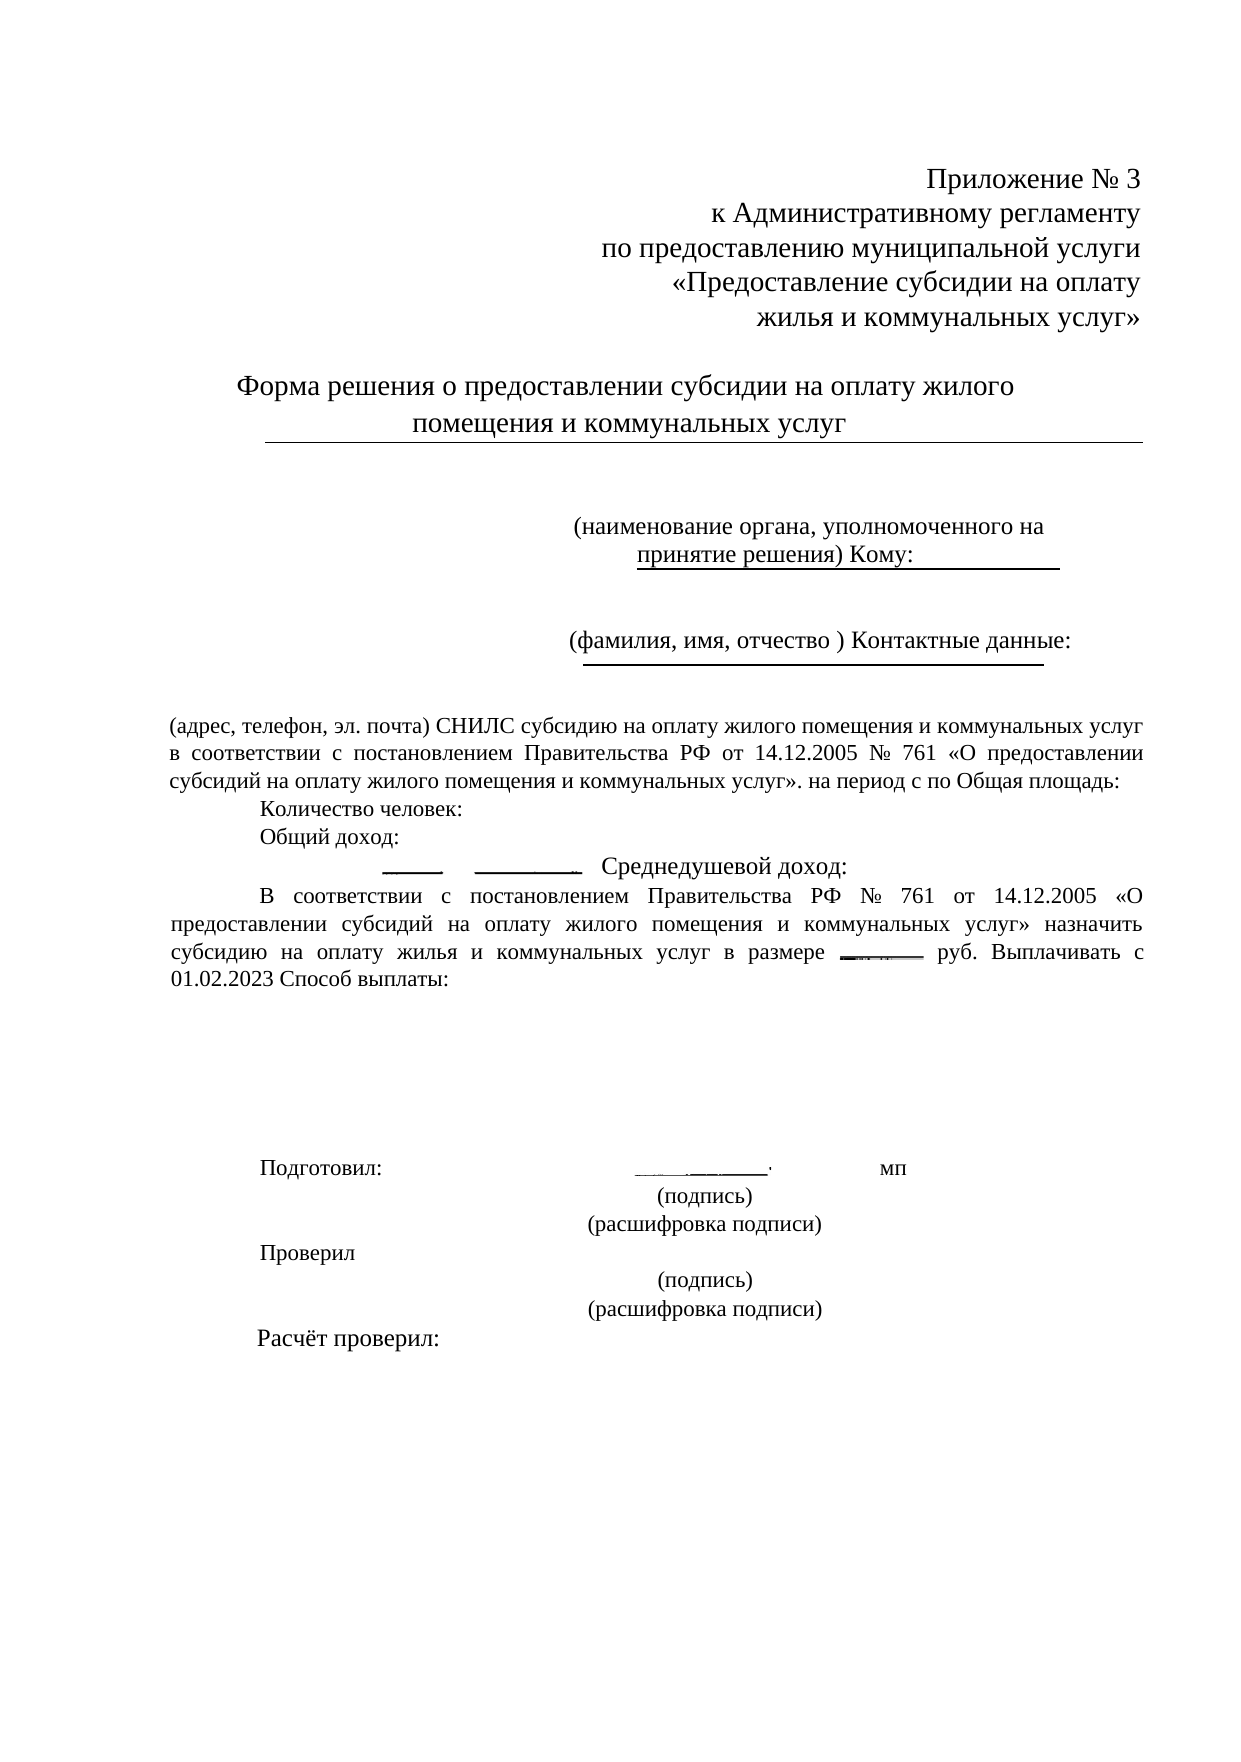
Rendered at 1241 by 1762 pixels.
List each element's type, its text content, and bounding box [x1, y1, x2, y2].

text (адрес, телефон, эл. почта) СНИЛС субсидию на оплату жилого помещения и коммунальных услуг в соответствии с постановлением Правительства РФ от 14.12.2005 № 761 «О предоставлении субсидий на оплату жилого помещения и коммунальных услуг». на период с по Общая площадь: [169, 712, 1145, 793]
text по предоставлению муниципальной услуги [114, 230, 1141, 263]
text к Административному регламенту [114, 196, 1141, 229]
text Проверил [259, 1239, 1145, 1265]
text жилья и коммунальных услуг» [114, 299, 1141, 332]
text Количество человек: [259, 795, 1145, 821]
picture [839, 956, 924, 960]
text (подпись) [266, 1182, 1144, 1208]
text помещения и коммунальных услуг [111, 405, 1140, 438]
text Приложение № 3 [114, 161, 1141, 194]
text «Предоставление субсидии на оплату [114, 264, 1141, 298]
text (подпись) [266, 1266, 1145, 1293]
picture [634, 1167, 772, 1176]
text (расшифровка подписи) [266, 1295, 1145, 1321]
text (наименование органа, уполномоченного на принятие решения) Кому: [573, 511, 1146, 597]
text (расшифровка подписи) [266, 1210, 1144, 1237]
text (фамилия, имя, отчество ) Контактные данные: [569, 626, 1146, 683]
text Форма решения о предоставлении субсидии на оплату жилого [111, 368, 1140, 401]
text Среднедушевой доход: [257, 851, 1145, 879]
text Общий доход: [259, 823, 1145, 849]
text Подготовил: мп [259, 1154, 1145, 1181]
picture [382, 871, 583, 875]
text В соответствии с постановлением Правительства РФ № 761 от 14.12.2005 «О предоставлении субсидий на оплату жилого помещения и коммунальных услуг» назначить субсидию на оплату жилья и коммунальных услуг в размере руб. Выплачивать с 01.02.2023 Способ выплаты: [171, 883, 1145, 992]
text Расчёт проверил: [257, 1323, 1145, 1352]
